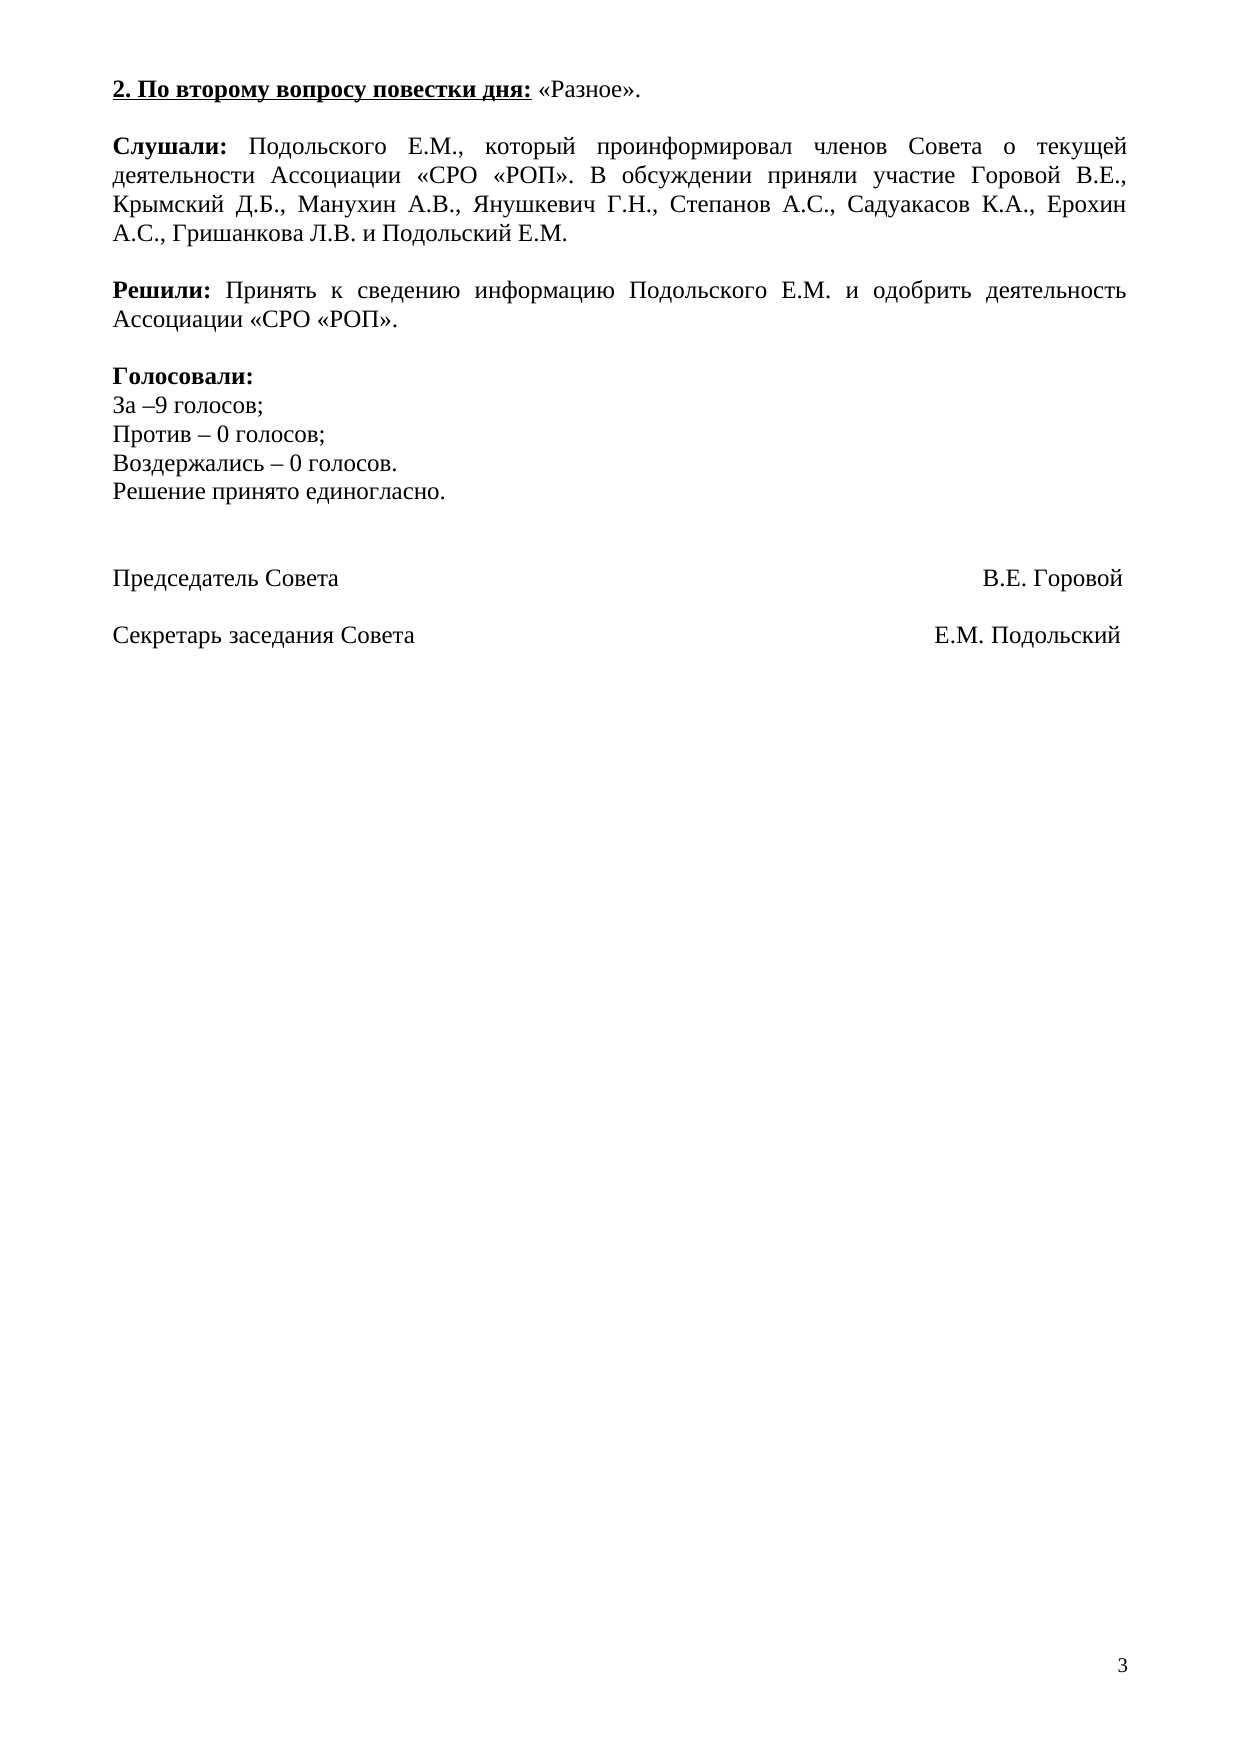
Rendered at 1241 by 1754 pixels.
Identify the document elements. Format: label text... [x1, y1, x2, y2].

text Против – 0 голосов; [112, 419, 1128, 448]
text Решили: Принять к сведению информацию Подольского Е.М. и одобрить деятельность Ассоциации «СРО «РОП». [112, 275, 1128, 333]
text Слушали: Подольского Е.М., который проинформировал членов Совета о текущей деятельности Ассоциации «СРО «РОП». В обсуждении приняли участие Горовой В.Е., Крымский Д.Б., Манухин А.В., Янушкевич Г.Н., Степанов А.С., Садуакасов К.А., Ерохин А.С., Гришанкова Л.В. и Подольский Е.М. [112, 131, 1128, 246]
text 2. По второму вопросу повестки дня: «Разное». [112, 74, 1128, 103]
text Председатель Совета В.Е. Горовой [112, 563, 1128, 591]
text Решение принято единогласно. [112, 476, 1128, 505]
text Секретарь заседания Совета Е.М. Подольский [112, 620, 1128, 678]
text За –9 голосов; [112, 390, 1128, 419]
text Воздержались – 0 голосов. [112, 448, 1128, 476]
text Голосовали: [112, 361, 1128, 390]
